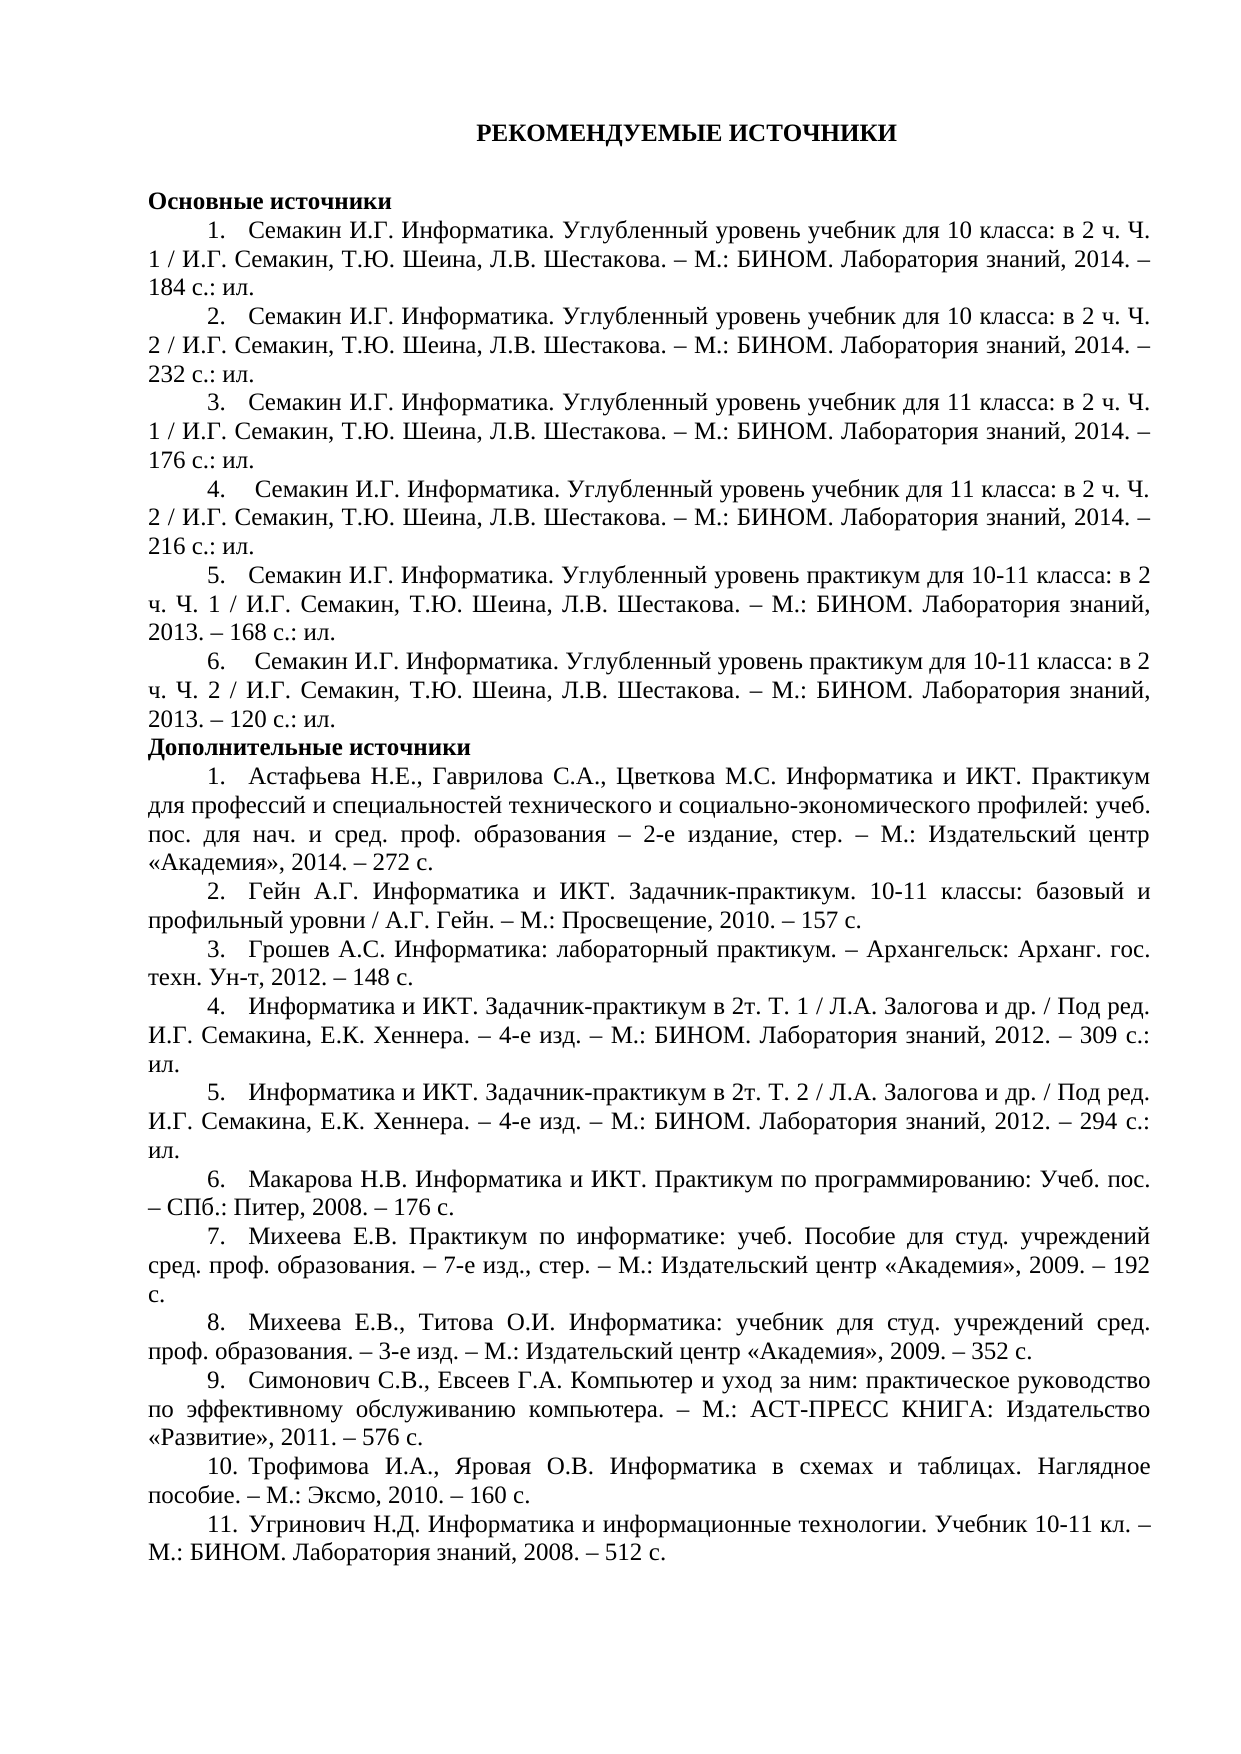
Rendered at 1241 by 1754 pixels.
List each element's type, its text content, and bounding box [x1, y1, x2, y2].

list Гейн А.Г. Информатика и ИКТ. Задачник-практикум. 10-11 классы: базовый и профильный уровни / А.Г. Гейн. – М.: Просвещение, 2010. – 157 с. [148, 876, 1152, 934]
list Семакин И.Г. Информатика. Углубленный уровень учебник для 11 класса: в 2 ч. Ч. 2 / И.Г. Семакин, Т.Ю. Шеина, Л.В. Шестакова. – М.: БИНОМ. Лаборатория знаний, 2014. – 216 с.: ил. [148, 474, 1152, 560]
list Михеева Е.В. Практикум по информатике: учеб. Пособие для студ. учреждений сред. проф. образования. – 7-е изд., стер. – М.: Издательский центр «Академия», 2009. – 192 с. [148, 1221, 1152, 1307]
list Михеева Е.В., Титова О.И. Информатика: учебник для студ. учреждений сред. проф. образования. – 3-е изд. – М.: Издательский центр «Академия», 2009. – 352 с. [148, 1307, 1152, 1365]
list Семакин И.Г. Информатика. Углубленный уровень практикум для 10-11 класса: в 2 ч. Ч. 2 / И.Г. Семакин, Т.Ю. Шеина, Л.В. Шестакова. – М.: БИНОМ. Лаборатория знаний, 2013. – 120 с.: ил. [148, 646, 1152, 732]
list Семакин И.Г. Информатика. Углубленный уровень учебник для 10 класса: в 2 ч. Ч. 1 / И.Г. Семакин, Т.Ю. Шеина, Л.В. Шестакова. – М.: БИНОМ. Лаборатория знаний, 2014. – 184 с.: ил. [148, 215, 1152, 301]
list Макарова Н.В. Информатика и ИКТ. Практикум по программированию: Учеб. пос. – СПб.: Питер, 2008. – 176 с. [148, 1164, 1152, 1221]
subtitle Рекомендуемые источники [148, 118, 1152, 147]
list Информатика и ИКТ. Задачник-практикум в 2т. Т. 2 / Л.А. Залогова и др. / Под ред. И.Г. Семакина, Е.К. Хеннера. – 4-е изд. – М.: БИНОМ. Лаборатория знаний, 2012. – 294 с.: ил. [148, 1077, 1152, 1164]
list Грошев А.С. Информатика: лабораторный практикум. – Архангельск: Арханг. гос. техн. Ун-т, 2012. – 148 с. [148, 934, 1152, 991]
list Угринович Н.Д. Информатика и информационные технологии. Учебник 10-11 кл. – М.: БИНОМ. Лаборатория знаний, 2008. – 512 с. [148, 1509, 1152, 1566]
list Информатика и ИКТ. Задачник-практикум в 2т. Т. 1 / Л.А. Залогова и др. / Под ред. И.Г. Семакина, Е.К. Хеннера. – 4-е изд. – М.: БИНОМ. Лаборатория знаний, 2012. – 309 с.: ил. [148, 991, 1152, 1077]
list Астафьева Н.Е., Гаврилова С.А., Цветкова М.С. Информатика и ИКТ. Практикум для профессий и специальностей технического и социально-экономического профилей: учеб. пос. для нач. и сред. проф. образования – 2-е издание, стер. – М.: Издательский центр «Академия», 2014. – 272 с. [148, 761, 1152, 876]
list Симонович С.В., Евсеев Г.А. Компьютер и уход за ним: практическое руководство по эффективному обслуживанию компьютера. – М.: АСТ-ПРЕСС КНИГА: Издательство «Развитие», 2011. – 576 с. [148, 1365, 1152, 1451]
text Основные источники [148, 186, 1152, 215]
list Трофимова И.А., Яровая О.В. Информатика в схемах и таблицах. Наглядное пособие. – М.: Эксмо, 2010. – 160 с. [148, 1451, 1152, 1509]
text Дополнительные источники [148, 732, 1152, 761]
list Семакин И.Г. Информатика. Углубленный уровень практикум для 10-11 класса: в 2 ч. Ч. 1 / И.Г. Семакин, Т.Ю. Шеина, Л.В. Шестакова. – М.: БИНОМ. Лаборатория знаний, 2013. – 168 с.: ил. [148, 560, 1152, 646]
list Семакин И.Г. Информатика. Углубленный уровень учебник для 11 класса: в 2 ч. Ч. 1 / И.Г. Семакин, Т.Ю. Шеина, Л.В. Шестакова. – М.: БИНОМ. Лаборатория знаний, 2014. – 176 с.: ил. [148, 387, 1152, 474]
list Семакин И.Г. Информатика. Углубленный уровень учебник для 10 класса: в 2 ч. Ч. 2 / И.Г. Семакин, Т.Ю. Шеина, Л.В. Шестакова. – М.: БИНОМ. Лаборатория знаний, 2014. – 232 с.: ил. [148, 301, 1152, 387]
